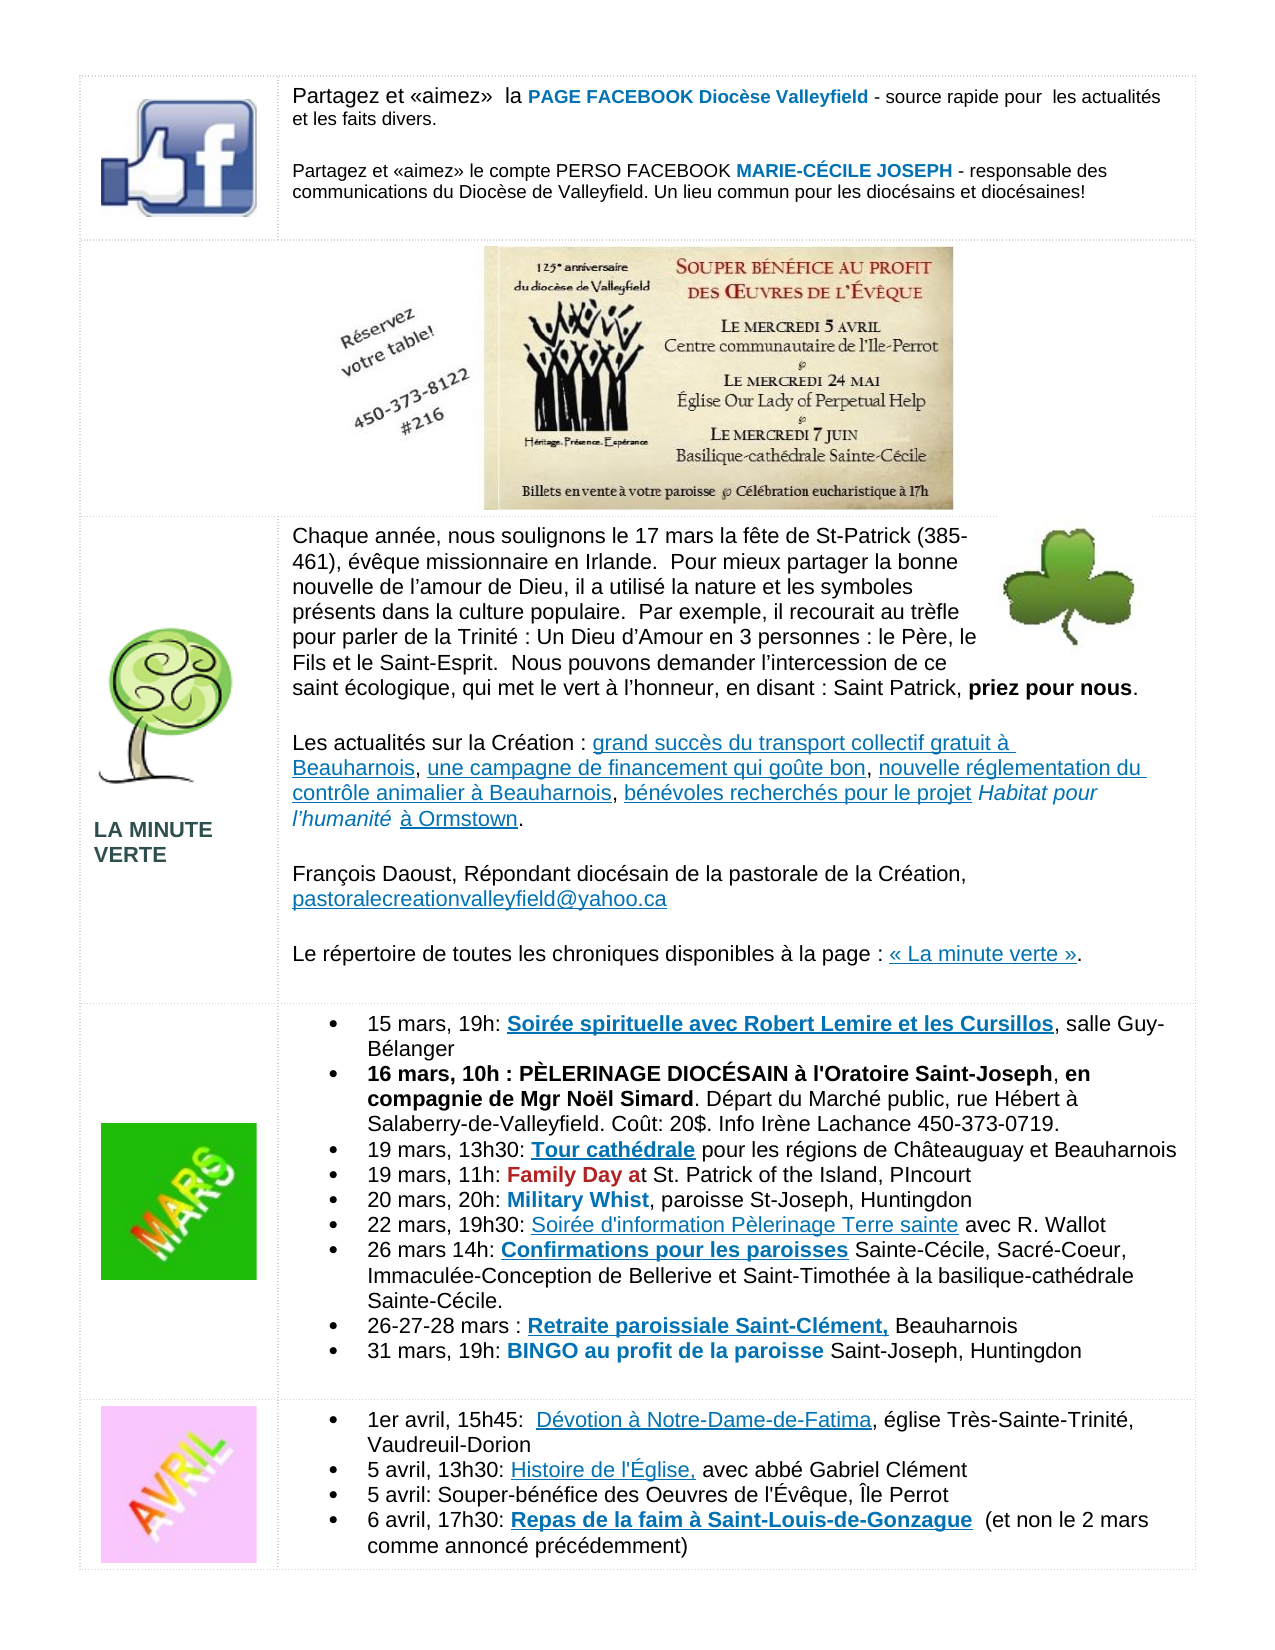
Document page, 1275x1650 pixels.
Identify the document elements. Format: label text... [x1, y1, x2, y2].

picture [997, 515, 1150, 660]
picture [101, 99, 257, 217]
table_cell [80, 1399, 278, 1568]
picture [321, 246, 954, 510]
table_cell [80, 239, 1195, 516]
picture [101, 1123, 257, 1280]
table_cell Chaque année, nous soulignons le 17 mars la fête de St-Patrick (385-461), évêque missionnaire en Irlande. Pour mieux partager la bonne nouvelle de l’amour de Dieu, il a utilisé la nature et les symboles présents dans la culture populaire. Par exemple, il recourait au trèfle pour parler de la Trinité : Un Dieu d’Amour en 3 personnes : le Père, le Fils et le Saint-Esprit. Nous pouvons demander l’intercession de ce saint écologique, qui met le vert à l’honneur, en disant : Saint Patrick, priez pour nous. Les actualités sur la Création : grand succès du transport collectif gratuit à Beauharnois, une campagne de financement qui goûte bon, nouvelle réglementation du contrôle animalier à Beauharnois, bénévoles recherchés pour le projet Habitat pour l’humanité à Ormstown. François Daoust, Répondant diocésain de la pastorale de la Création, pastoralecreationvalleyfield@yahoo.ca Le répertoire de toutes les chroniques disponibles à la page : « La minute verte ». [278, 516, 1195, 1003]
picture [101, 1406, 257, 1563]
table_cell Partagez et «aimez» la PAGE FACEBOOK Diocèse Valleyfield - source rapide pour les actualités et les faits divers. Partagez et «aimez» le compte PERSO FACEBOOK MARIE-CÉCILE JOSEPH - responsable des communications du Diocèse de Valleyfield. Un lieu commun pour les diocésains et diocésaines! [278, 75, 1195, 239]
table_cell 15 mars, 19h: Soirée spirituelle avec Robert Lemire et les Cursillos, salle Guy-Bélanger 16 mars, 10h : PÈLERINAGE DIOCÉSAIN à l'Oratoire Saint-Joseph, en compagnie de Mgr Noël Simard. Départ du Marché public, rue Hébert à Salaberry-de-Valleyfield. Coût: 20$. Info Irène Lachance 450-373-0719. 19 mars, 13h30: Tour cathédrale pour les régions de Châteauguay et Beauharnois 19 mars, 11h: Family Day at St. Patrick of the Island, PIncourt 20 mars, 20h: Military Whist, paroisse St-Joseph, Huntingdon 22 mars, 19h30: Soirée d'information Pèlerinage Terre sainte avec R. Wallot 26 mars 14h: Confirmations pour les paroisses Sainte-Cécile, Sacré-Coeur, Immaculée-Conception de Bellerive et Saint-Timothée à la basilique-cathédrale Sainte-Cécile. 26-27-28 mars : Retraite paroissiale Saint-Clément, Beauharnois 31 mars, 19h: BINGO au profit de la paroisse Saint-Joseph, Huntingdon [278, 1003, 1195, 1399]
picture [93, 622, 250, 787]
table_cell [80, 75, 278, 239]
table_cell [80, 1003, 278, 1399]
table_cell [278, 1399, 1195, 1568]
table_cell LA MINUTE VERTE [80, 516, 278, 1003]
